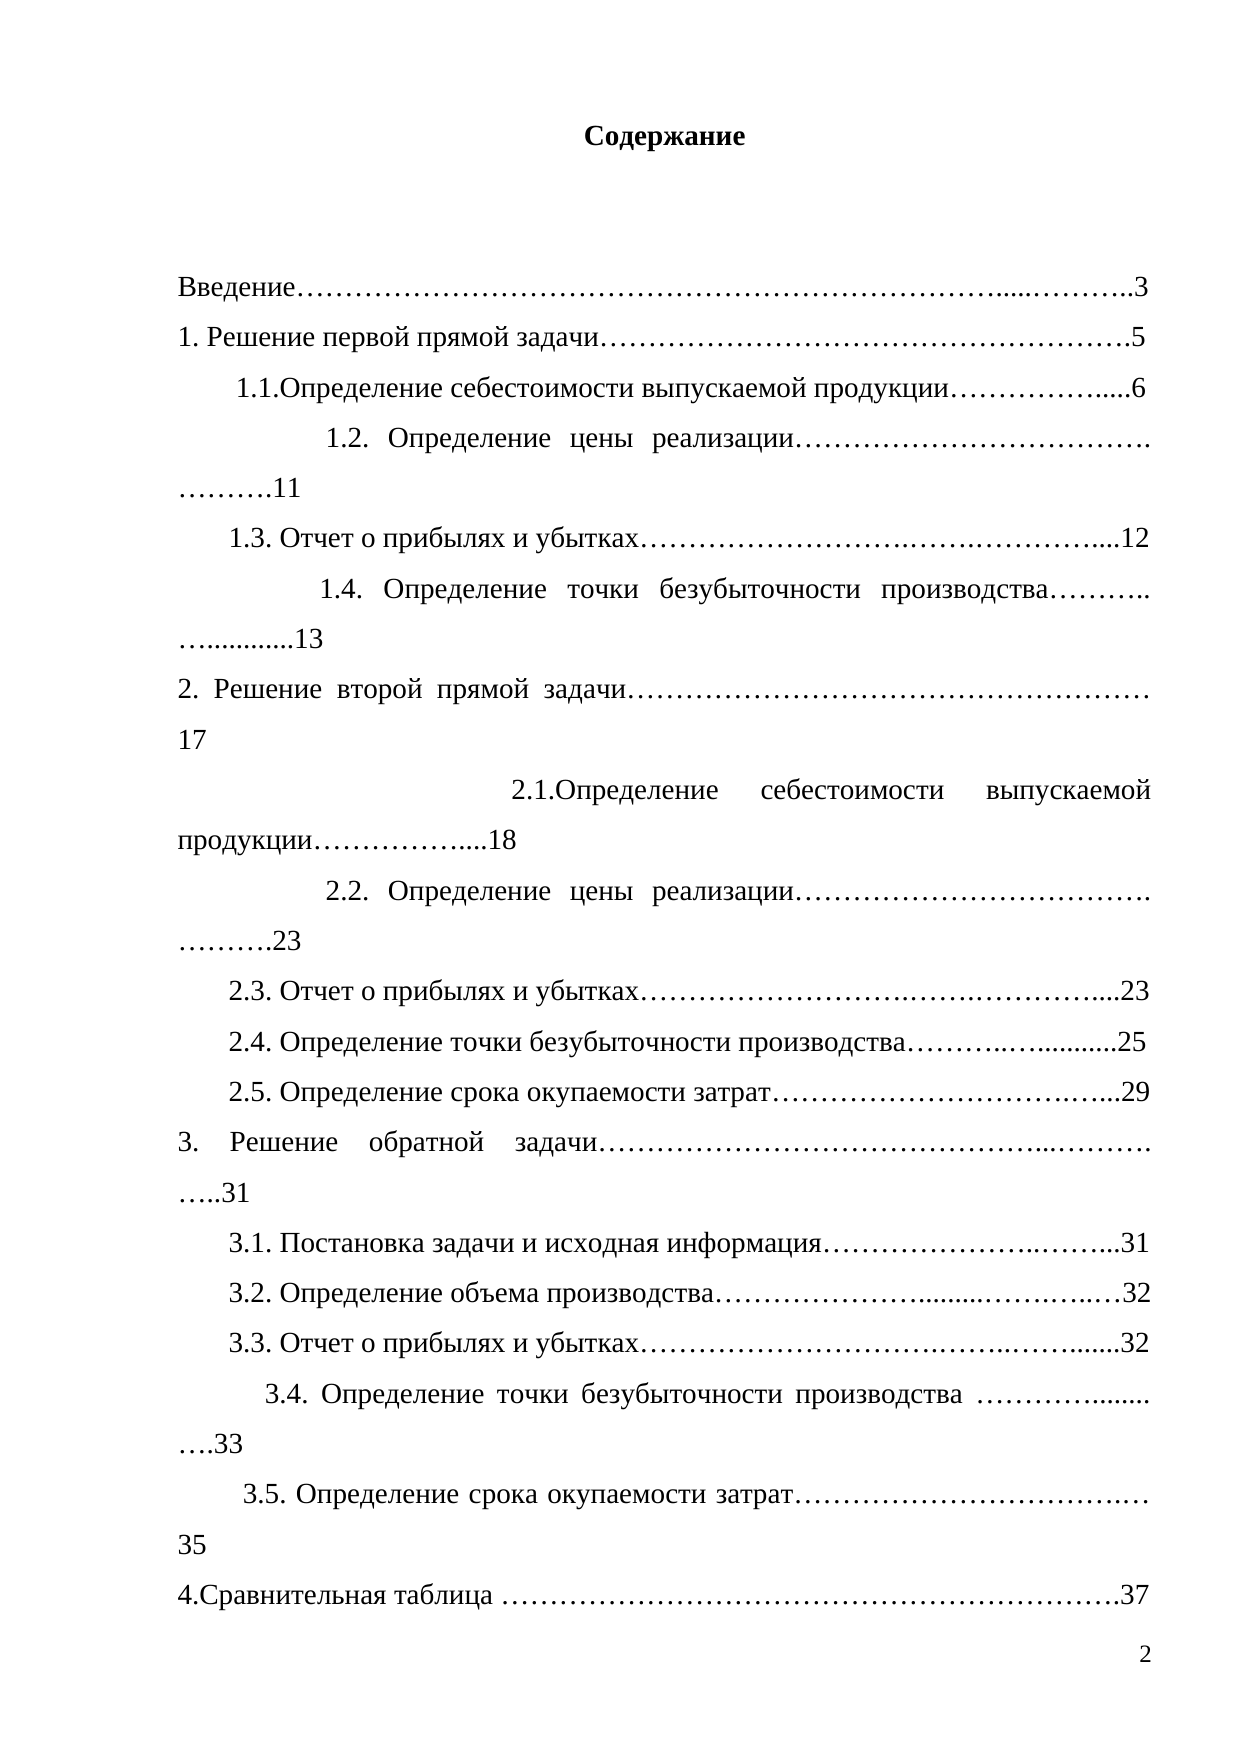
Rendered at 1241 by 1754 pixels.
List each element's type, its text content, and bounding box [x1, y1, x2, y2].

text 3.3. Отчет о прибылях и убытках………………………….……..…….......32 [177, 1326, 1152, 1359]
text Введение……………………………………………………………….....………..3 [177, 269, 1152, 303]
text 3. Решение обратной задачи………………………………………...……….…..31 [177, 1124, 1152, 1208]
text 2.5. Определение срока окупаемости затрат………………………….…...29 [771, 1074, 1152, 1108]
text 3.5. Определение срока окупаемости затрат…………………………….…35 [177, 1477, 1152, 1560]
text 3.2. Определение объема производства………………….........…….…..…32 [177, 1275, 1152, 1309]
text 1.4. Определение точки безубыточности производства………..…............13 [177, 571, 1152, 655]
text 2.2. Определение цены реализации……………………………….……….23 [177, 873, 1152, 957]
text Содержание [177, 118, 1152, 152]
text 4.Сравнительная таблица ……………………………………………………….37 [177, 1577, 1152, 1611]
text 2.4. Определение точки безубыточности производства………..…...........25 [177, 1024, 1152, 1057]
text 2. Решение второй прямой задачи………………………………………………17 [177, 672, 1152, 755]
text 1.1.Определение себестоимости выпускаемой продукции…………….....6 [177, 370, 1152, 403]
text 1.2. Определение цены реализации……………………………….……….11 [177, 420, 1152, 504]
text 3.1. Постановка задачи и исходная информация…………………..……...31 [177, 1225, 1152, 1258]
text 2.3. Отчет о прибылях и убытках……………………….…….…………....23 [177, 973, 1152, 1007]
text 1. Решение первой прямой задачи……………………………………………….5 [177, 319, 1152, 353]
text 2.1.Определение себестоимости выпускаемой продукции……………....18 [177, 772, 1152, 856]
text 1.3. Отчет о прибылях и убытках……………………….…….…………....12 [177, 521, 1152, 554]
text 3.4. Определение точки безубыточности производства …………........….33 [177, 1376, 1152, 1460]
